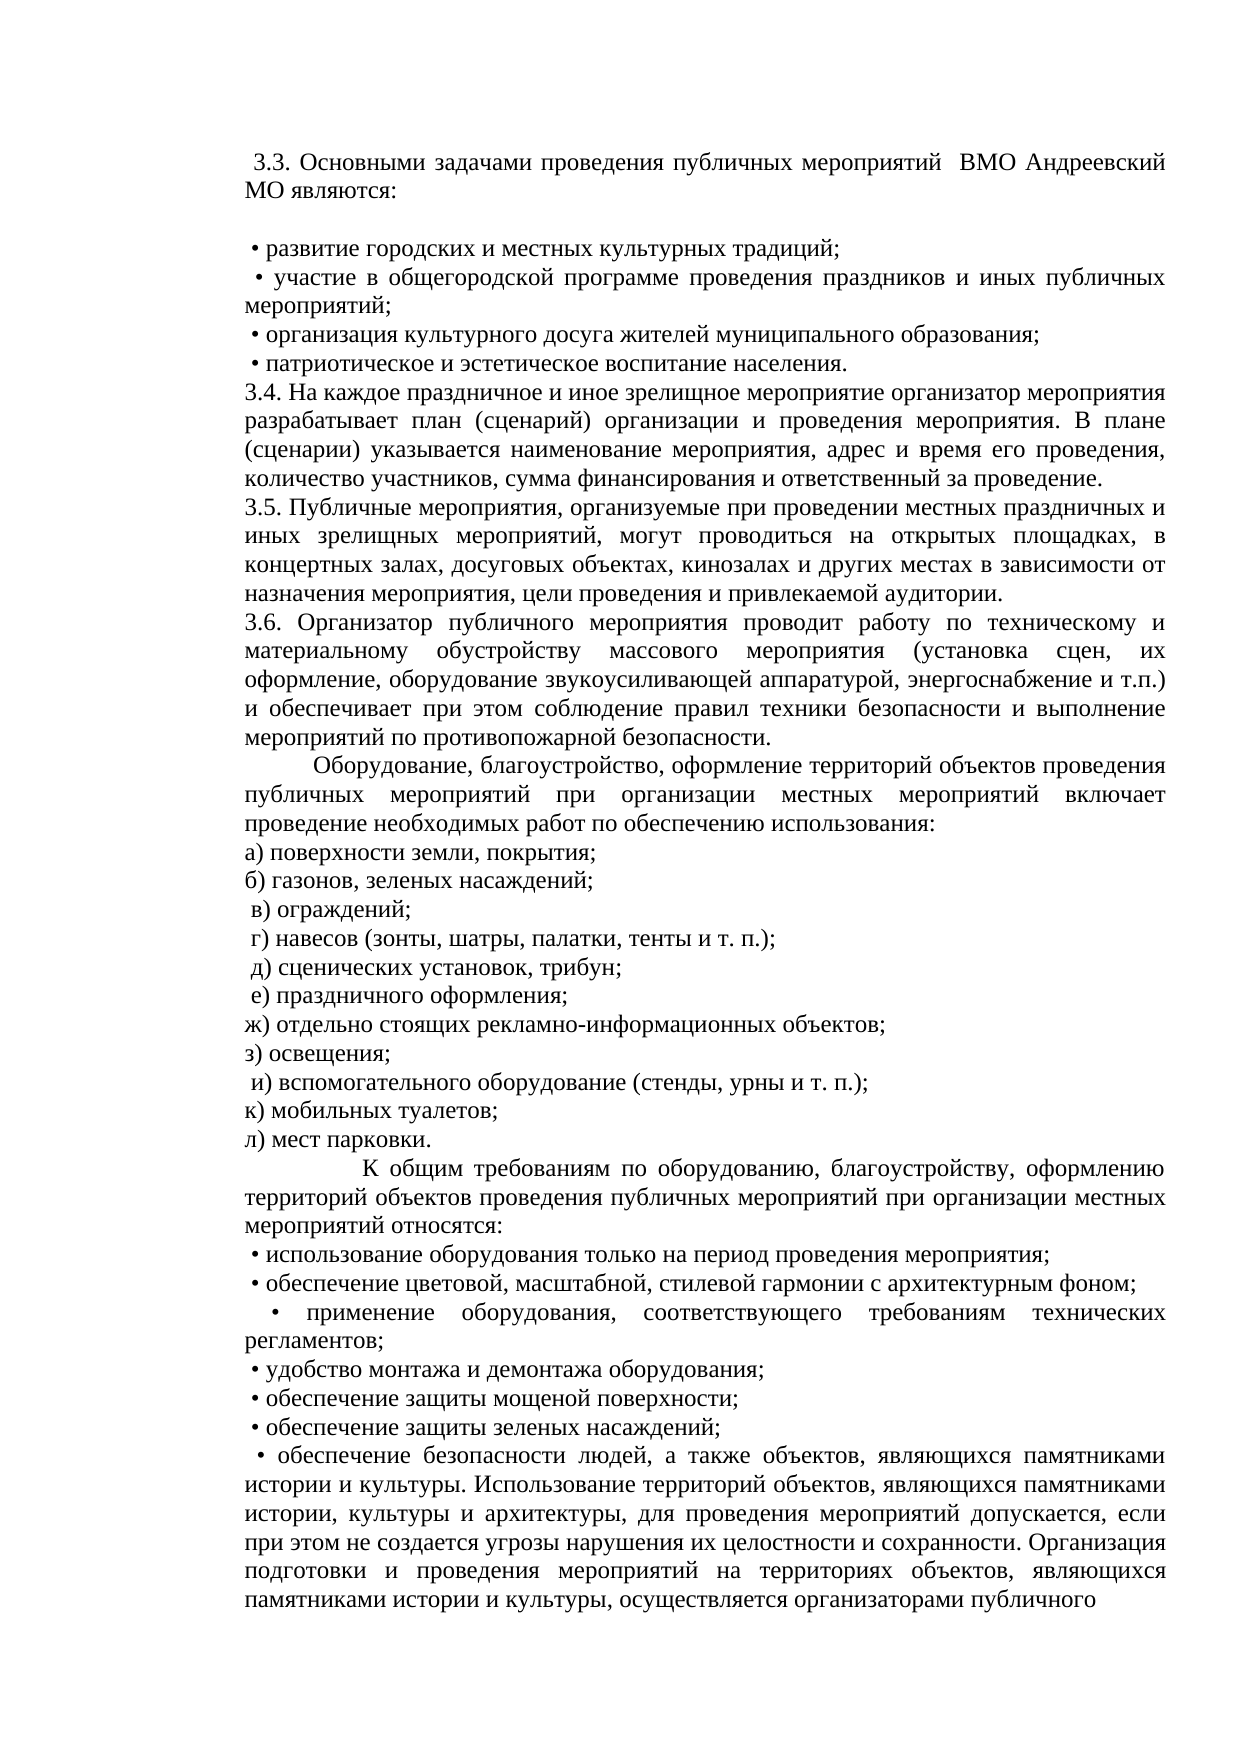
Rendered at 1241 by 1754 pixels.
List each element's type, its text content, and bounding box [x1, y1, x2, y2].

text • использование оборудования только на период проведения мероприятия; [244, 1239, 1167, 1268]
text 3.4. На каждое праздничное и иное зрелищное мероприятие организатор мероприятия разрабатывает план (сценарий) организации и проведения мероприятия. В плане (сценарии) указывается наименование мероприятия, адрес и время его проведения, количество участников, сумма финансирования и ответственный за проведение. [244, 377, 1167, 492]
text • обеспечение цветовой, масштабной, стилевой гармонии с архитектурным фоном; [244, 1268, 1167, 1297]
text • обеспечение защиты зеленых насаждений; [244, 1412, 1167, 1441]
text Оборудование, благоустройство, оформление территорий объектов проведения публичных мероприятий при организации местных мероприятий включает проведение необходимых работ по обеспечению использования: [244, 751, 1167, 837]
text • удобство монтажа и демонтажа оборудования; [244, 1354, 1167, 1383]
text 3.6. Организатор публичного мероприятия проводит работу по техническому и материальному обустройству массового мероприятия (установка сцен, их оформление, оборудование звукоусиливающей аппаратурой, энергоснабжение и т.п.) и обеспечивает при этом соблюдение правил техники безопасности и выполнение мероприятий по противопожарной безопасности. [244, 607, 1167, 751]
text г) навесов (зонты, шатры, палатки, тенты и т. п.); [244, 923, 1167, 952]
text л) мест парковки. [244, 1124, 1167, 1153]
text • патриотическое и эстетическое воспитание населения. [244, 348, 1167, 377]
text • организация культурного досуга жителей муниципального образования; [244, 319, 1167, 348]
text К общим требованиям по оборудованию, благоустройству, оформлению территорий объектов проведения публичных мероприятий при организации местных мероприятий относятся: [244, 1153, 1167, 1239]
text д) сценических установок, трибун; [244, 952, 1167, 981]
text ж) отдельно стоящих рекламно-информационных объектов; [244, 1009, 1167, 1038]
text 3.5. Публичные мероприятия, организуемые при проведении местных праздничных и иных зрелищных мероприятий, могут проводиться на открытых площадках, в концертных залах, досуговых объектах, кинозалах и других местах в зависимости от назначения мероприятия, цели проведения и привлекаемой аудитории. [244, 492, 1167, 607]
text • развитие городских и местных культурных традиций; [244, 233, 1167, 262]
text в) ограждений; [244, 894, 1167, 923]
text з) освещения; [244, 1038, 1167, 1067]
text • участие в общегородской программе проведения праздников и иных публичных мероприятий; [244, 262, 1167, 319]
text а) поверхности земли, покрытия; [244, 837, 1167, 866]
text • применение оборудования, соответствующего требованиям технических регламентов; [244, 1297, 1167, 1354]
text к) мобильных туалетов; [244, 1096, 1167, 1124]
text • обеспечение безопасности людей, а также объектов, являющихся памятниками истории и культуры. Использование территорий объектов, являющихся памятниками истории, культуры и архитектуры, для проведения мероприятий допускается, если при этом не создается угрозы нарушения их целостности и сохранности. Организация подготовки и проведения мероприятий на территориях объектов, являющихся памятниками истории и культуры, осуществляется организаторами публичного [244, 1441, 1167, 1613]
text • обеспечение защиты мощеной поверхности; [244, 1383, 1167, 1412]
text и) вспомогательного оборудование (стенды, урны и т. п.); [244, 1067, 1167, 1096]
text б) газонов, зеленых насаждений; [244, 866, 1167, 894]
text 3.3. Основными задачами проведения публичных мероприятий ВМО Андреевский МО являются: [244, 147, 1167, 204]
text е) праздничного оформления; [244, 981, 1167, 1009]
